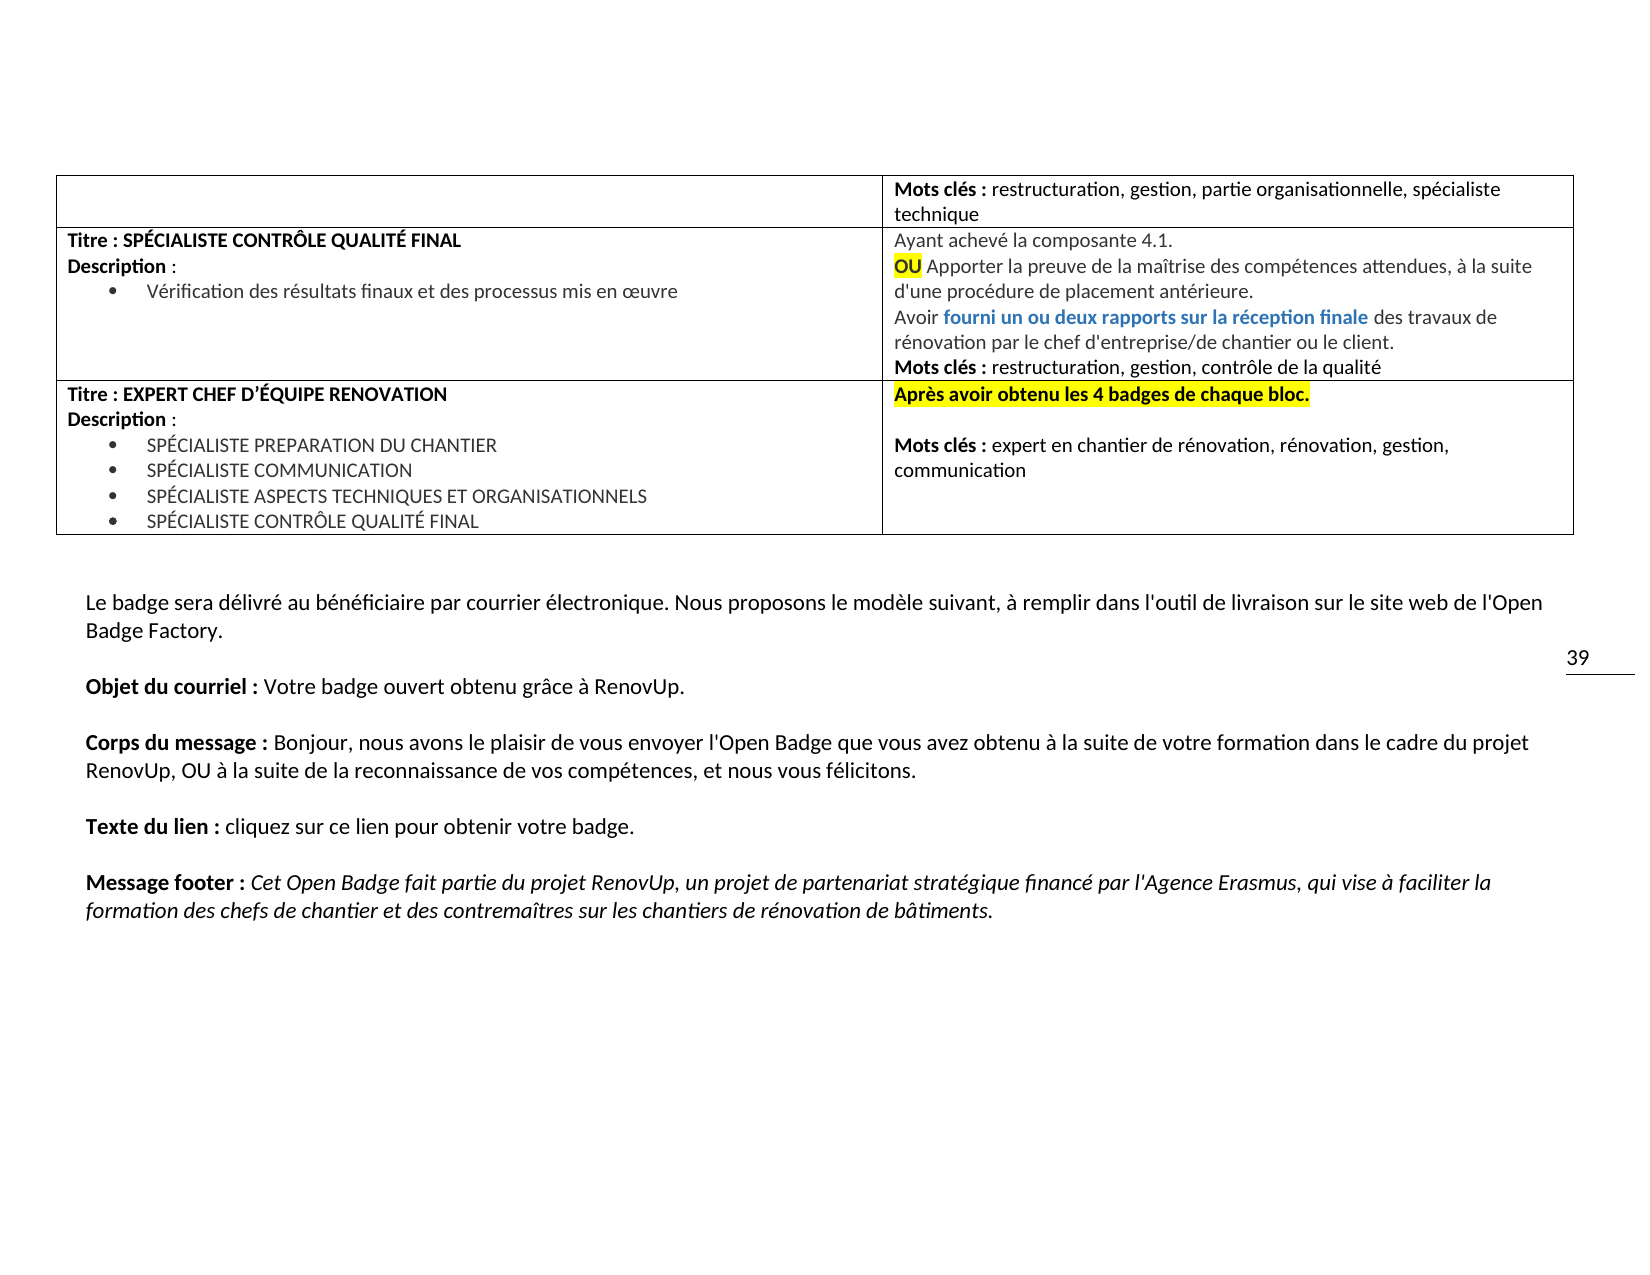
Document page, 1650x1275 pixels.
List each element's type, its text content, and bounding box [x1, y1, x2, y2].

table_cell Titre : SPÉCIALISTE CONTRÔLE QUALITÉ FINAL Description : Vérification des résultats finaux et des processus mis en œuvre [57, 228, 882, 380]
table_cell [883, 176, 1573, 227]
text Objet du courriel : Votre badge ouvert obtenu grâce à RenovUp. [86, 672, 1556, 700]
table_cell Titre : EXPERT CHEF D’ÉQUIPE RENOVATION Description : SPÉCIALISTE PREPARATION DU CHANTIER SPÉCIALISTE COMMUNICATION SPÉCIALISTE ASPECTS TECHNIQUES ET ORGANISATIONNELS SPÉCIALISTE CONTRÔLE QUALITÉ FINAL [57, 381, 882, 534]
text Texte du lien : cliquez sur ce lien pour obtenir votre badge. [86, 812, 1556, 840]
table_cell Après avoir obtenu les 4 badges de chaque bloc. Mots clés : expert en chantier de rénovation, rénovation, gestion, communication [883, 381, 1573, 534]
text Corps du message : Bonjour, nous avons le plaisir de vous envoyer l'Open Badge que vous avez obtenu à la suite de votre formation dans le cadre du projet RenovUp, OU à la suite de la reconnaissance de vos compétences, et nous vous félicitons. [86, 728, 1556, 784]
text Le badge sera délivré au bénéficiaire par courrier électronique. Nous proposons le modèle suivant, à remplir dans l'outil de livraison sur le site web de l'Open Badge Factory. [86, 588, 1556, 644]
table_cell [57, 176, 882, 227]
text Message footer : Cet Open Badge fait partie du projet RenovUp, un projet de partenariat stratégique financé par l'Agence Erasmus, qui vise à faciliter la formation des chefs de chantier et des contremaîtres sur les chantiers de rénovation de bâtiments. [86, 868, 1556, 924]
table_cell Ayant achevé la composante 4.1. OU Apporter la preuve de la maîtrise des compétences attendues, à la suite d'une procédure de placement antérieure. Avoir fourni un ou deux rapports sur la réception finale des travaux de rénovation par le chef d'entreprise/de chantier ou le client. Mots clés : restructuration, gestion, contrôle de la qualité [883, 228, 1573, 380]
